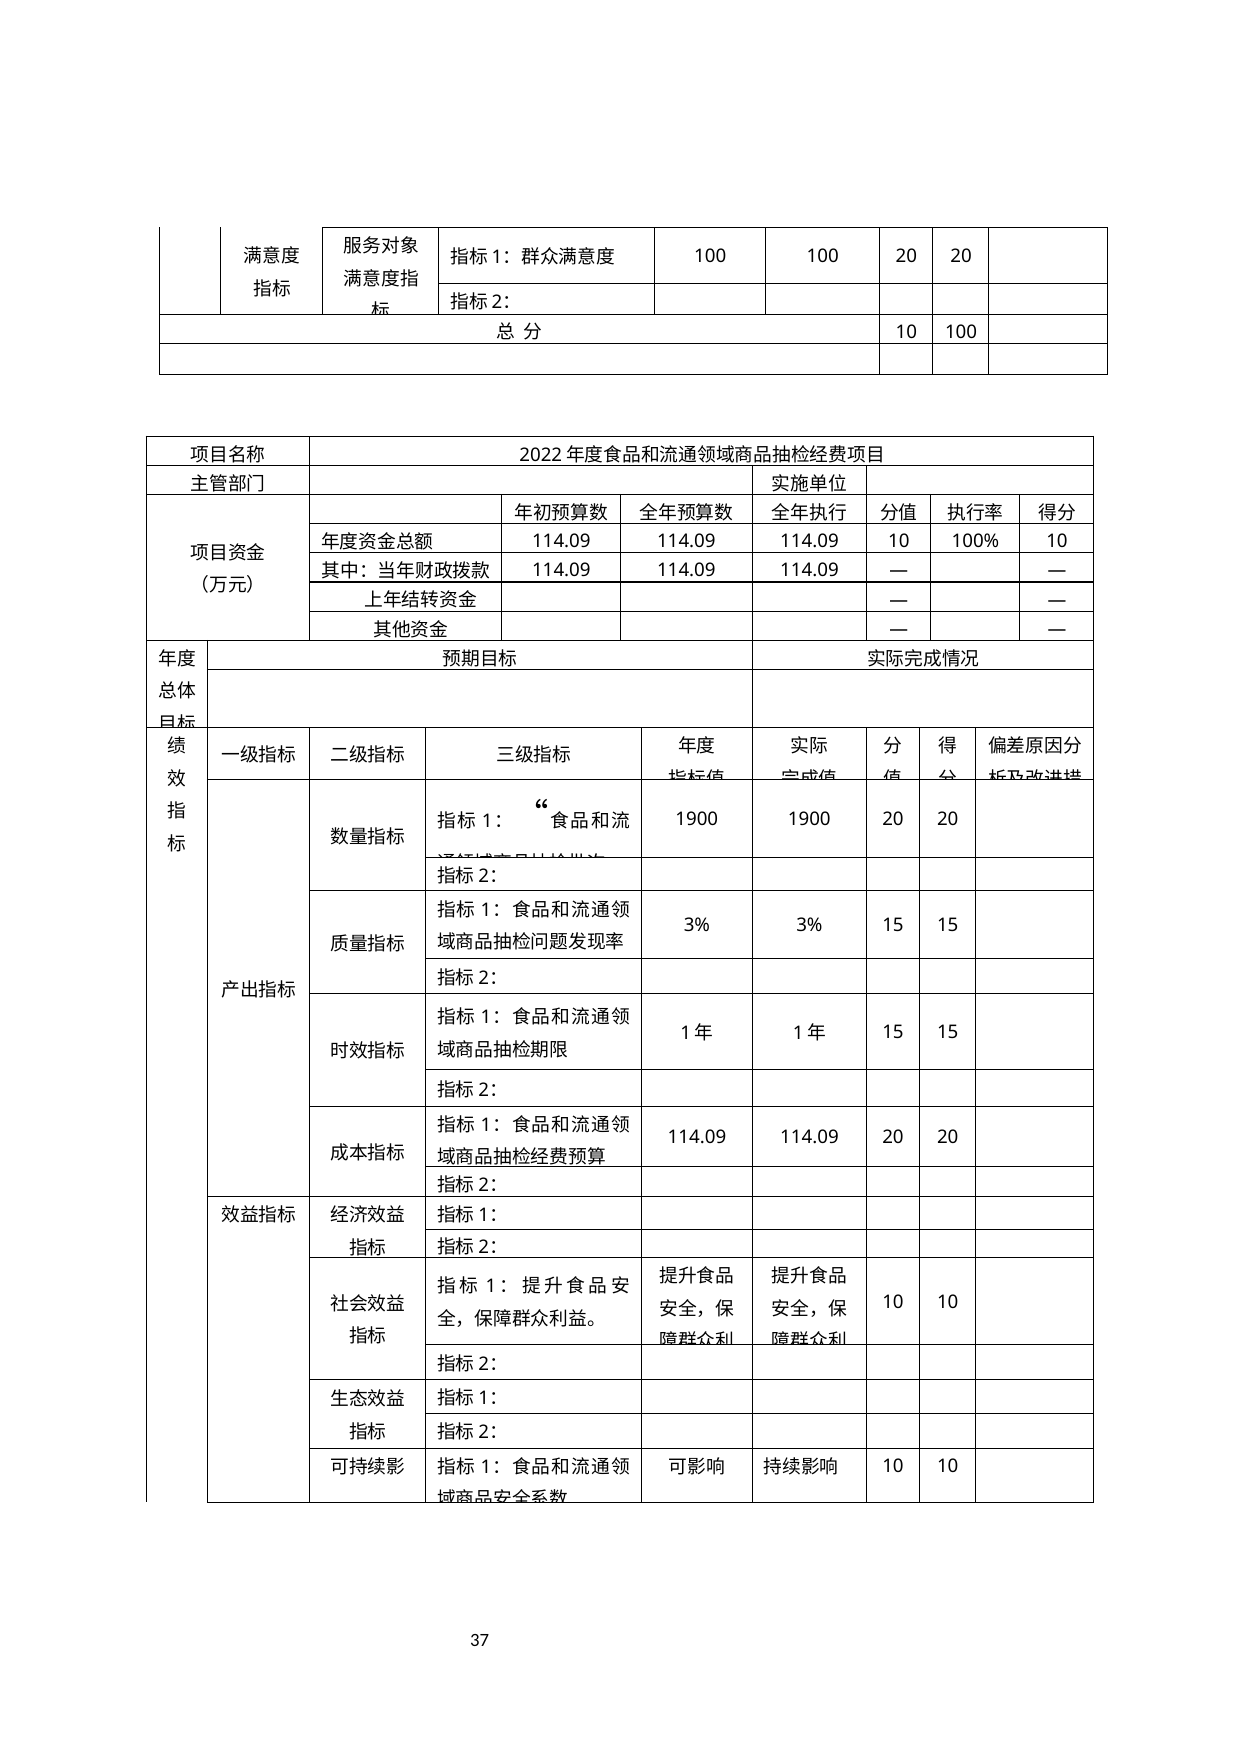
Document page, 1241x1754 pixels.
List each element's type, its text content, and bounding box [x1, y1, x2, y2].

table_cell [753, 1167, 866, 1196]
table_cell — [867, 553, 930, 581]
table_cell [867, 959, 919, 993]
table_cell 绩 效 指 标 [147, 728, 207, 1502]
table_cell 服务对象满意度指标 [323, 228, 438, 313]
table_cell — [1020, 553, 1093, 581]
table_cell [753, 670, 1093, 727]
table_cell 预期目标 [208, 641, 752, 669]
table_cell [753, 1070, 866, 1106]
table_cell 1900 [642, 780, 752, 857]
table_cell 三级指标 [426, 728, 641, 779]
table_cell [976, 1380, 1093, 1413]
table_cell 10 [867, 1449, 919, 1502]
table_cell 可持续影响指标 [310, 1449, 425, 1502]
table_cell [753, 858, 866, 890]
table_cell [989, 344, 1107, 374]
table_cell — [867, 612, 930, 640]
table_cell 114.09 [502, 553, 620, 581]
table_cell 指标2： [426, 1345, 641, 1379]
table_cell 年度 指标值 [642, 728, 752, 779]
table_cell 可影响 [642, 1449, 752, 1502]
table_cell 质量指标 [310, 891, 425, 993]
table_cell [989, 315, 1107, 343]
table_cell [753, 1197, 866, 1228]
table_cell 20 [867, 780, 919, 857]
table_cell 20 [880, 228, 932, 283]
table_cell 指标1： [426, 1380, 641, 1413]
table_cell [160, 344, 879, 374]
table_cell [867, 1070, 919, 1106]
table_cell 年初预算数 [502, 495, 620, 523]
table_cell [753, 612, 866, 640]
table_cell [920, 1380, 975, 1413]
table_cell [931, 612, 1019, 640]
table_cell [920, 1167, 975, 1196]
table_cell 100 [933, 315, 988, 343]
table_cell 100 [880, 315, 932, 343]
table_cell [976, 1449, 1093, 1502]
table_cell [867, 1167, 919, 1196]
table_cell [642, 1230, 752, 1257]
table_cell [766, 284, 879, 313]
table_cell 10 [1020, 524, 1093, 552]
table_cell [867, 1197, 919, 1228]
table_cell 一级指标 [208, 728, 309, 779]
table_cell [867, 858, 919, 890]
table_cell 114.09 [502, 524, 620, 552]
table_cell 指标2： [426, 1070, 641, 1106]
table_cell [310, 495, 501, 523]
table_cell 提升食品安全，保障群众利益。 [753, 1258, 866, 1343]
table_cell 100 [655, 228, 765, 283]
table_cell [920, 1070, 975, 1106]
table_cell [642, 858, 752, 890]
table_cell 10 [920, 1449, 975, 1502]
table_cell [976, 959, 1093, 993]
table_cell 得分 [920, 728, 975, 779]
table_cell 15 [867, 994, 919, 1069]
table_cell [976, 1230, 1093, 1257]
table_cell 生态效益 指标 [310, 1380, 425, 1448]
table_cell 年度总体目标 [147, 641, 207, 727]
table_cell 10 [867, 524, 930, 552]
table_cell [642, 1070, 752, 1106]
table_cell — [867, 583, 930, 611]
table_cell 指标1：“食品和流通领域商品抽检批次 [426, 780, 641, 857]
table_cell 总 分 [160, 315, 879, 343]
table_cell 年度资金总额 [310, 524, 501, 552]
table_cell [753, 1230, 866, 1257]
table_cell [989, 284, 1107, 313]
table_cell [976, 1070, 1093, 1106]
table_cell 3% [753, 891, 866, 958]
table_cell 经济效益 指标 [310, 1197, 425, 1257]
table_cell 执行率 [931, 495, 1019, 523]
table_cell 指标2： [426, 1167, 641, 1196]
table_cell 其他资金 [310, 612, 501, 640]
table_cell [655, 284, 765, 313]
table_cell 得分 [1020, 495, 1093, 523]
table_cell [920, 1414, 975, 1448]
table_cell 满意度 指标 [221, 227, 322, 313]
table_cell [920, 1197, 975, 1228]
table_cell 10 [920, 1258, 975, 1343]
table_cell [502, 583, 620, 611]
table_cell [933, 284, 988, 313]
table_cell 偏差原因分析及改进措施 [976, 728, 1093, 779]
table_cell [867, 1230, 919, 1257]
table_cell 全年预算数 [621, 495, 752, 523]
table_cell 分值 [867, 495, 930, 523]
table_cell [867, 466, 1093, 494]
table_cell [976, 994, 1093, 1069]
table_cell 114.09 [753, 553, 866, 581]
table_cell 效益指标 [208, 1197, 309, 1502]
table_cell 1900 [753, 780, 866, 857]
table_cell 指标1：提升食品安全，保障群众利益。 [426, 1258, 641, 1343]
table_cell [976, 1107, 1093, 1166]
table_cell 实际 完成值 [753, 728, 866, 779]
table_cell [931, 583, 1019, 611]
table_cell [867, 1345, 919, 1379]
table_cell [621, 612, 752, 640]
table_cell 指标2： [426, 959, 641, 993]
table_cell 114.09 [621, 524, 752, 552]
table_cell 114.09 [642, 1107, 752, 1166]
table_cell [642, 1414, 752, 1448]
table_cell 20 [933, 228, 988, 283]
table_cell 产出指标 [208, 780, 309, 1196]
table_cell [976, 891, 1093, 958]
table_cell [208, 670, 752, 727]
table_cell 20 [920, 780, 975, 857]
table_cell 实际完成情况 [753, 641, 1093, 669]
table_cell 20 [867, 1107, 919, 1166]
table_cell 社会效益 指标 [310, 1258, 425, 1379]
table_cell [880, 344, 932, 374]
table_cell [502, 612, 620, 640]
table_cell 指标2： [426, 858, 641, 890]
table_cell 实施单位 [753, 466, 866, 494]
table_cell 114.09 [621, 553, 752, 581]
table_cell [753, 1345, 866, 1379]
table_cell [642, 1167, 752, 1196]
table_cell 100% [931, 524, 1019, 552]
table_cell [931, 553, 1019, 581]
table_cell 10 [867, 1258, 919, 1343]
table_cell 指标2： [426, 1230, 641, 1257]
table_cell 3% [642, 891, 752, 958]
table_cell [880, 284, 932, 313]
table_cell [753, 1414, 866, 1448]
table_cell 提升食品安全，保障群众利益。 [642, 1258, 752, 1343]
table_cell 成本指标 [310, 1107, 425, 1196]
table_cell 指标1：食品和流通领域商品安全系数 [426, 1449, 641, 1502]
table_cell [753, 959, 866, 993]
table_cell [976, 1414, 1093, 1448]
table_cell — [1020, 612, 1093, 640]
table_cell 114.09 [753, 1107, 866, 1166]
table_cell [310, 466, 752, 494]
table_cell [976, 1345, 1093, 1379]
table_cell 主管部门 [147, 466, 309, 494]
table_cell 二级指标 [310, 728, 425, 779]
table_cell [976, 1197, 1093, 1228]
table_cell [976, 1167, 1093, 1196]
table_cell [642, 959, 752, 993]
table_cell [920, 1230, 975, 1257]
table_cell 指标2： [439, 284, 654, 313]
table_cell 指标1：食品和流通领域商品抽检问题发现率 [426, 891, 641, 958]
table_cell [642, 1345, 752, 1379]
table_cell [976, 858, 1093, 890]
table_cell [642, 1197, 752, 1228]
table_cell [867, 1380, 919, 1413]
table_cell 项目资金 （万元） [147, 495, 309, 640]
table_cell — [1020, 583, 1093, 611]
table_cell 全年执行数 [753, 495, 866, 523]
table_cell [867, 1414, 919, 1448]
table_cell 1年 [642, 994, 752, 1069]
table_cell 指标2： [426, 1414, 641, 1448]
table_cell [976, 780, 1093, 857]
table_cell 上年结转资金 [310, 583, 501, 611]
table_cell [920, 959, 975, 993]
table_cell 分值 [867, 728, 919, 779]
table_cell [976, 1258, 1093, 1343]
table_header 项目名称 [147, 437, 309, 465]
table_cell [920, 858, 975, 890]
table_cell 1年 [753, 994, 866, 1069]
table_cell [621, 583, 752, 611]
table_cell 持续影响 [753, 1449, 866, 1502]
table_header 2022年度食品和流通领域商品抽检经费项目 [310, 437, 1093, 465]
table_cell 指标1：食品和流通领域商品抽检期限 [426, 994, 641, 1069]
table_cell 15 [920, 994, 975, 1069]
table_cell [989, 228, 1107, 283]
table_cell 15 [867, 891, 919, 958]
table_cell [642, 1380, 752, 1413]
table_cell [753, 583, 866, 611]
table_cell [753, 1380, 866, 1413]
table_cell 20 [920, 1107, 975, 1166]
table_cell [920, 1345, 975, 1379]
table_cell 100 [766, 228, 879, 283]
table_cell 15 [920, 891, 975, 958]
table_cell 其中：当年财政拨款 [310, 553, 501, 581]
table_cell 指标1： [426, 1197, 641, 1228]
table_cell 时效指标 [310, 994, 425, 1106]
table_cell 指标1：群众满意度 [439, 228, 654, 283]
table_cell 114.09 [753, 524, 866, 552]
table_cell 指标1：食品和流通领域商品抽检经费预算 [426, 1107, 641, 1166]
table_cell [933, 344, 988, 374]
table_cell 数量指标 [310, 780, 425, 890]
